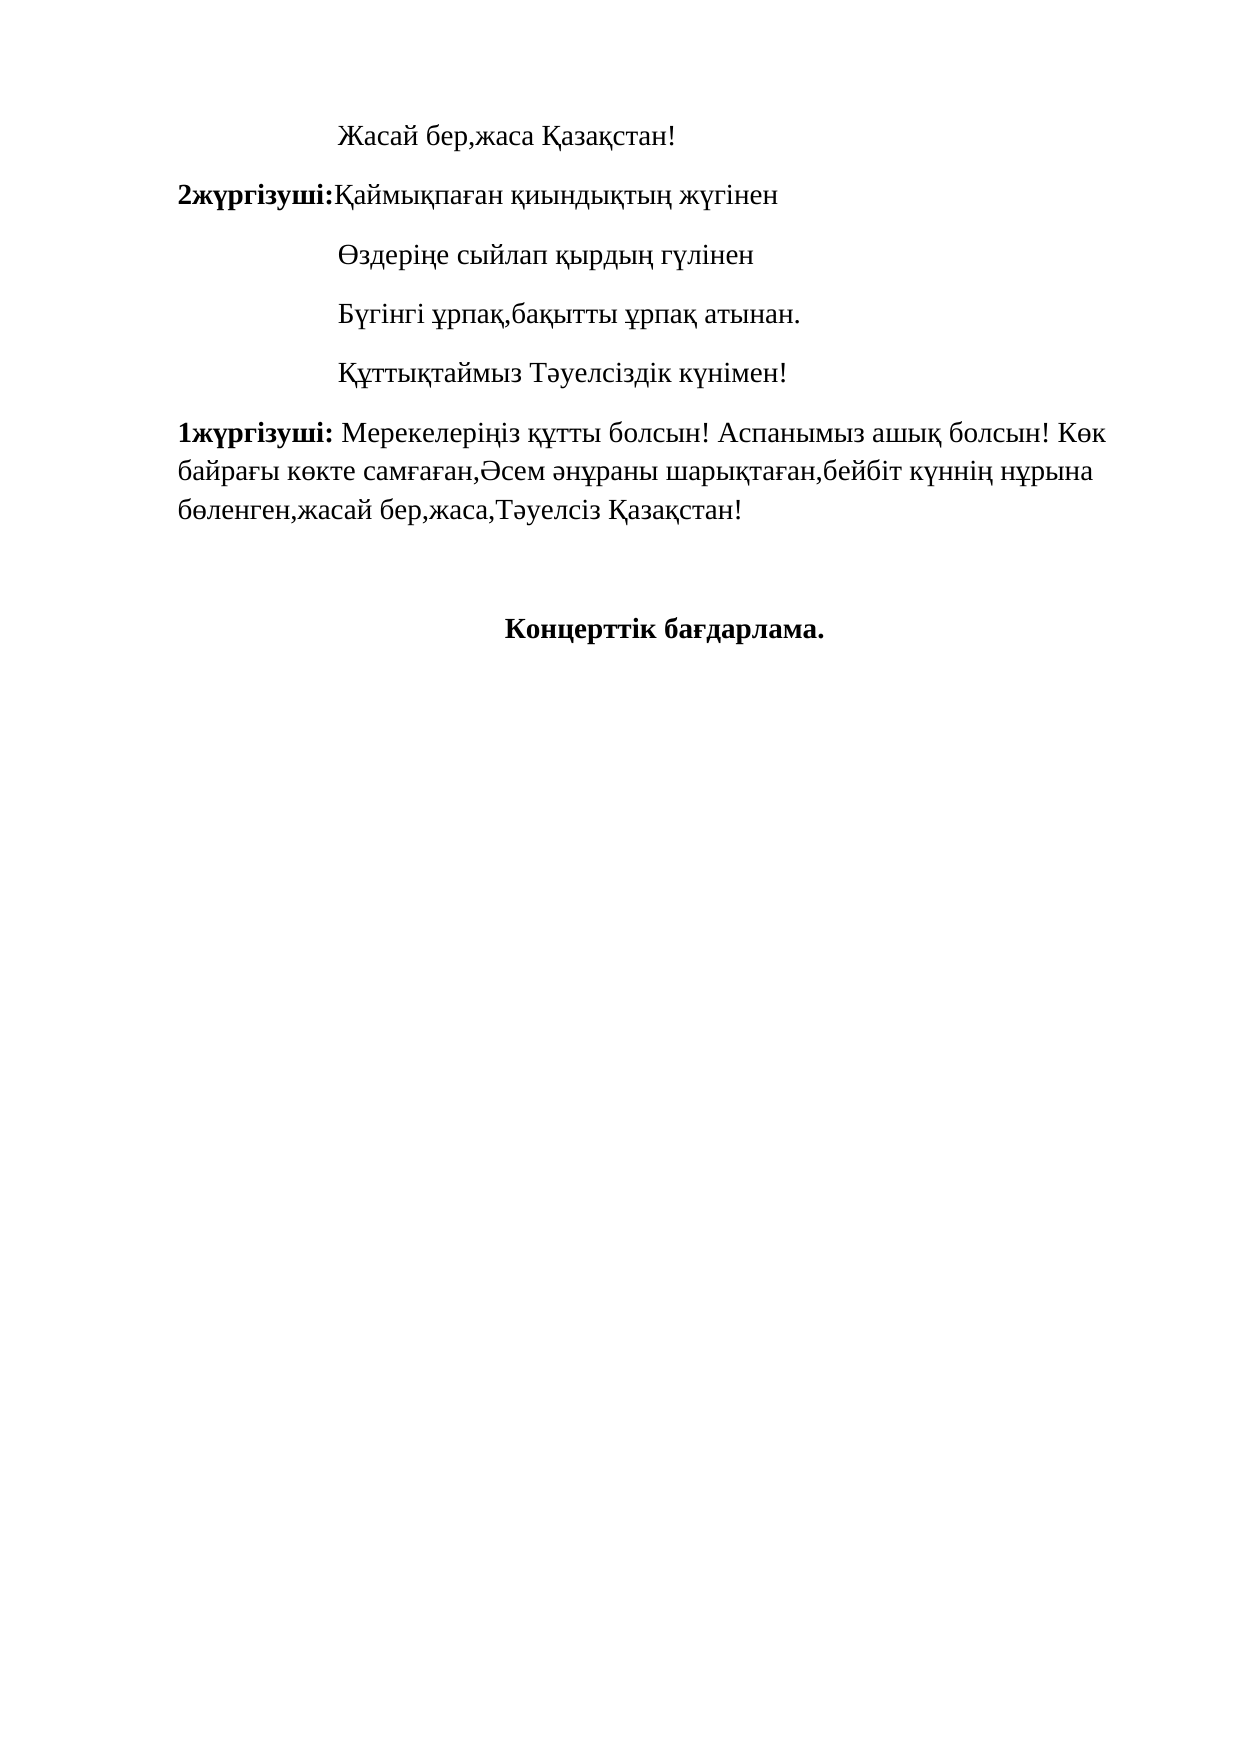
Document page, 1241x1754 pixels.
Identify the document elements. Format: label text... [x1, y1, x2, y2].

text Құттықтаймыз Тәуелсіздік күнімен! [177, 356, 1152, 389]
text 1жүргізуші: Мерекелеріңіз құтты болсын! Аспанымыз ашық болсын! Көк байрағы көкте самғаған,Әсем әнұраны шарықтаған,бейбіт күннің нұрына бөленген,жасай бер,жаса,Тәуелсіз Қазақстан! [177, 415, 1152, 526]
text Жасай бер,жаса Қазақстан! [177, 118, 1152, 152]
text Концерттік бағдарлама. [177, 611, 1152, 644]
text 2жүргізуші:Қаймықпаған қиындықтың жүгінен [177, 177, 1152, 211]
text Өздеріңе сыйлап қырдың гүлінен [177, 237, 1152, 270]
text Бүгінгі ұрпақ,бақытты ұрпақ атынан. [177, 296, 1152, 330]
